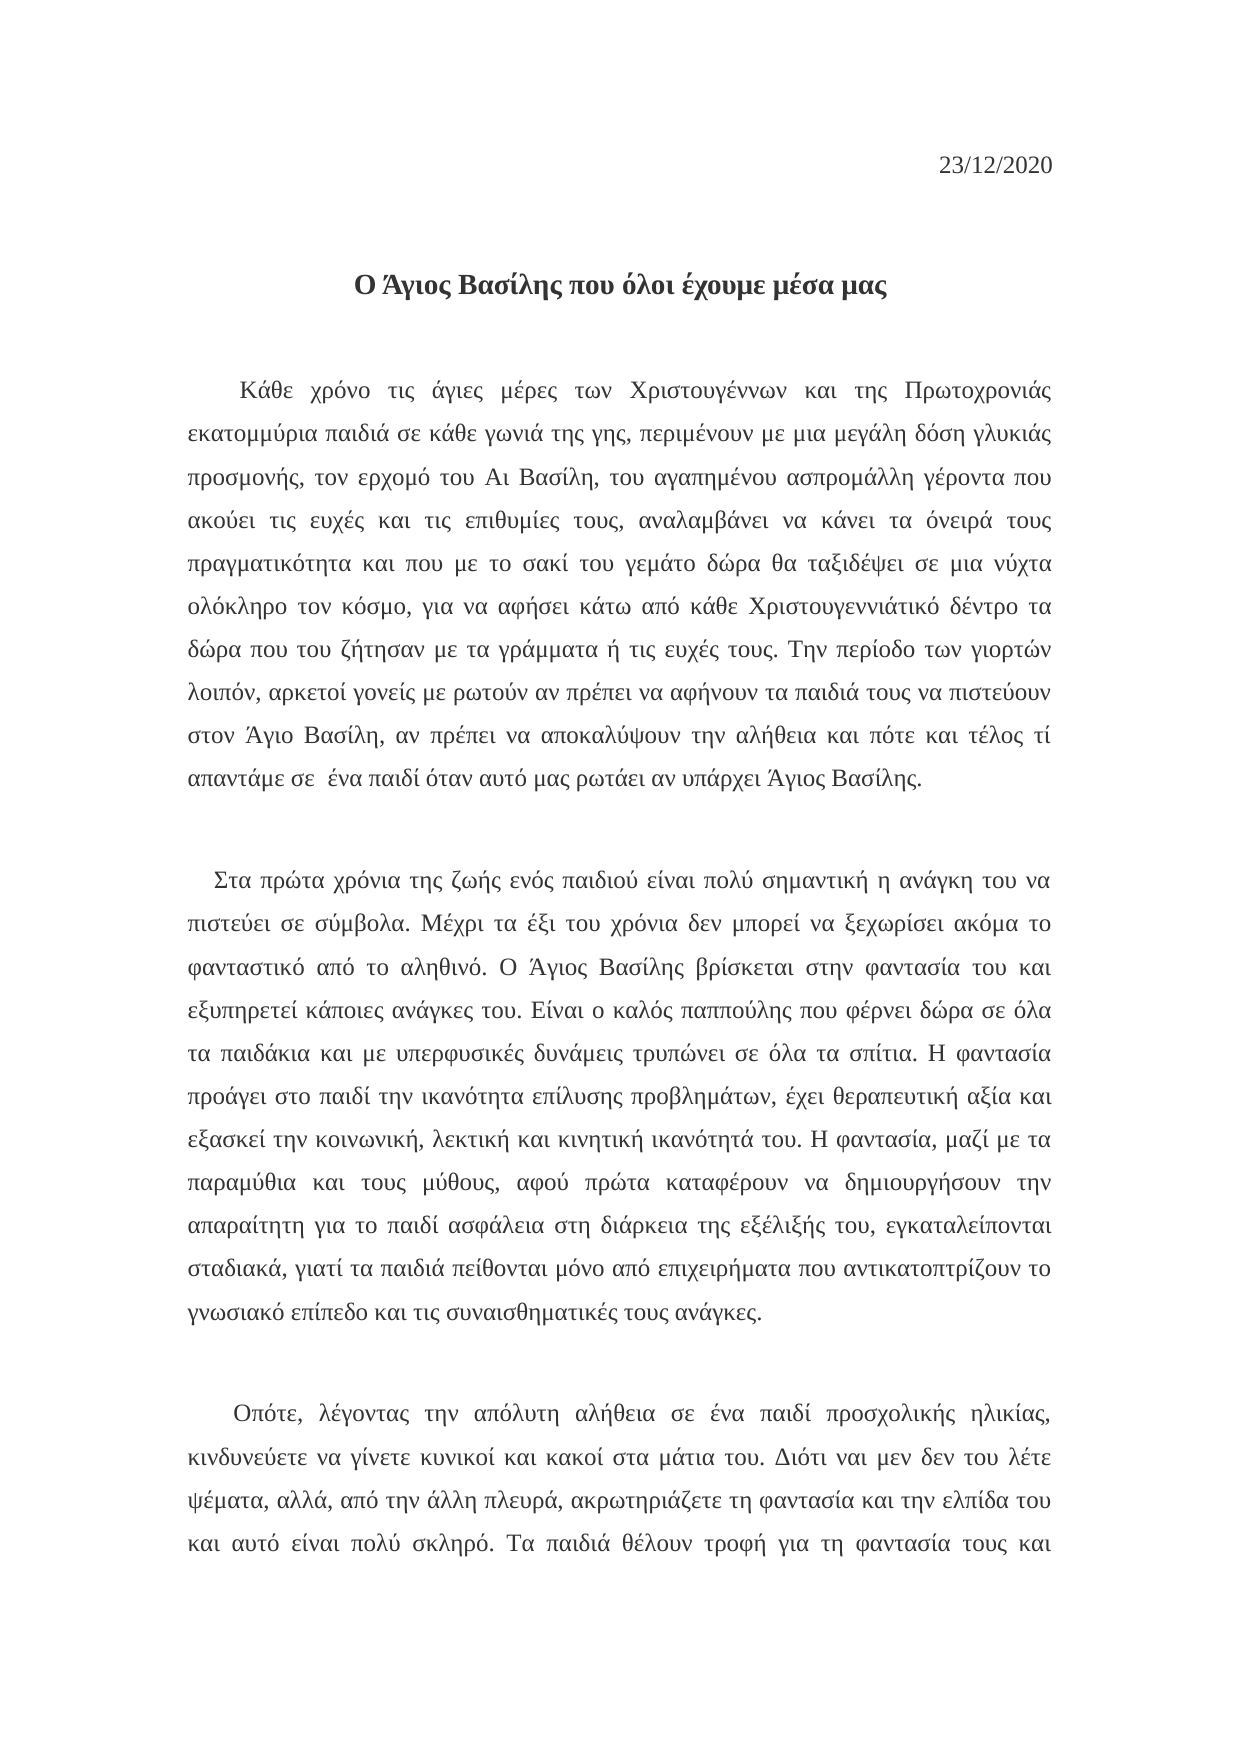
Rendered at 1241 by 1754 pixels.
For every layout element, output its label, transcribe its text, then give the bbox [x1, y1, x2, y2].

text Στα πρώτα χρόνια της ζωής ενός παιδιού είναι πολύ σημαντική η ανάγκη του να πιστεύει σε σύμβολα. Μέχρι τα έξι του χρόνια δεν μπορεί να ξεχωρίσει ακόμα το φανταστικό από το αληθινό. Ο Άγιος Βασίλης βρίσκεται στην φαντασία του και εξυπηρετεί κάποιες ανάγκες του. Είναι ο καλός παππούλης που φέρνει δώρα σε όλα τα παιδάκια και με υπερφυσικές δυνάμεις τρυπώνει σε όλα τα σπίτια. Η φαντασία προάγει στο παιδί την ικανότητα επίλυσης προβλημάτων, έχει θεραπευτική αξία και εξασκεί την κοινωνική, λεκτική και κινητική ικανότητά του. Η φαντασία, μαζί με τα παραμύθια και τους μύθους, αφού πρώτα καταφέρουν να δημιουργήσουν την απαραίτητη για το παιδί ασφάλεια στη διάρκεια της εξέλιξής του, εγκαταλείπονται σταδιακά, γιατί τα παιδιά πείθονται μόνο από επιχειρήματα που αντικατοπτρίζουν το γνωσιακό επίπεδο και τις συναισθηματικές τους ανάγκες. [187, 822, 1053, 1325]
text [187, 1355, 1053, 1557]
text 23/12/2020 [187, 150, 1053, 179]
text Κάθε χρόνο τις άγιες μέρες των Χριστουγέννων και της Πρωτοχρονιάς εκατομμύρια παιδιά σε κάθε γωνιά της γης, περιμένουν με μια μεγάλη δόση γλυκιάς προσμονής, τον ερχομό του Αι Βασίλη, του αγαπημένου ασπρομάλλη γέροντα που ακούει τις ευχές και τις επιθυμίες τους, αναλαμβάνει να κάνει τα όνειρά τους πραγματικότητα και που με το σακί του γεμάτο δώρα θα ταξιδέψει σε μια νύχτα ολόκληρο τον κόσμο, για να αφήσει κάτω από κάθε Χριστουγεννιάτικό δέντρο τα δώρα που του ζήτησαν με τα γράμματα ή τις ευχές τους. Την περίοδο των γιορτών λοιπόν, αρκετοί γονείς με ρωτούν αν πρέπει να αφήνουν τα παιδιά τους να πιστεύουν στον Άγιο Βασίλη, αν πρέπει να αποκαλύψουν την αλήθεια και πότε και τέλος τί απαντάμε σε ένα παιδί όταν αυτό μας ρωτάει αν υπάρχει Άγιος Βασίλης. [187, 375, 1053, 792]
text Ο Άγιος Βασίλης που όλοι έχουμε μέσα μας [187, 267, 1053, 301]
